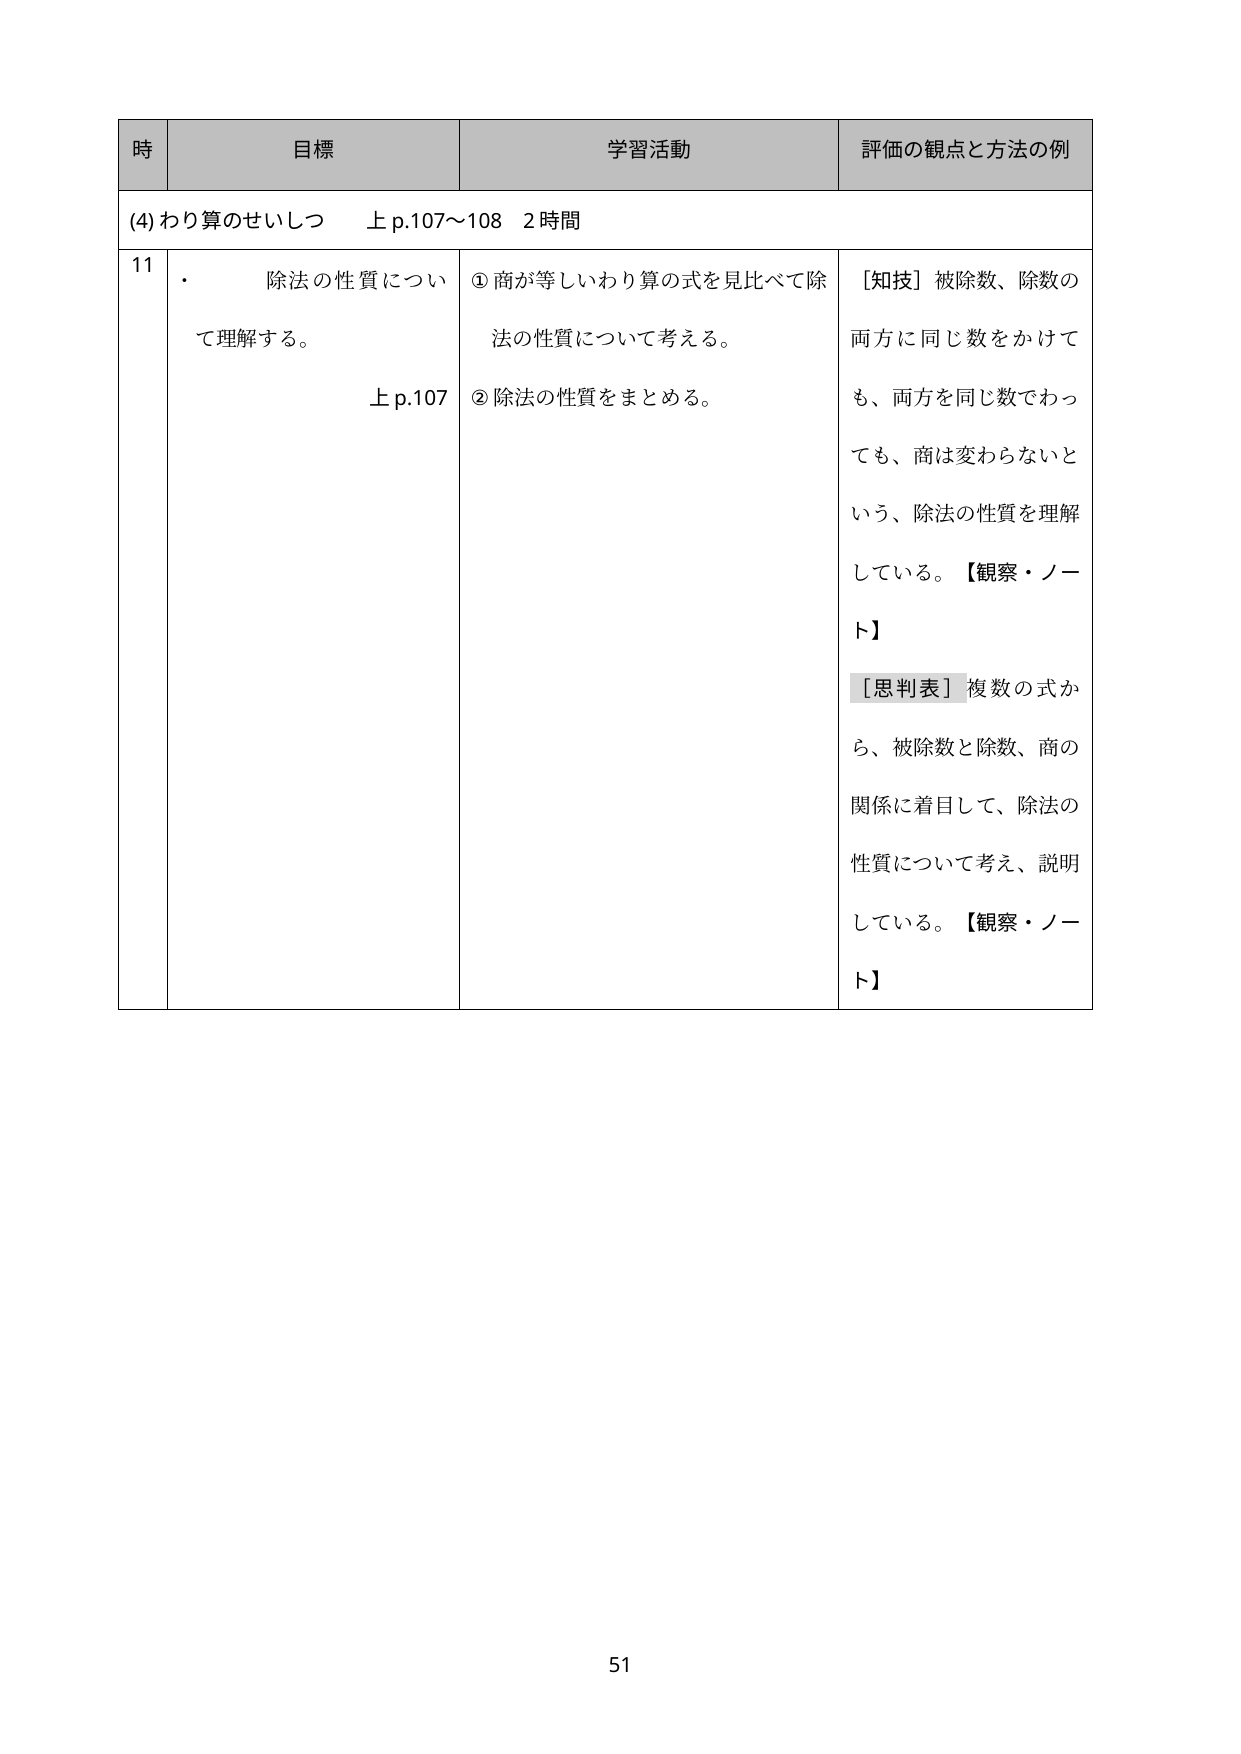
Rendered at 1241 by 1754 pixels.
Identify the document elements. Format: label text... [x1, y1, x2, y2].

table_header 目標 [168, 120, 459, 190]
table_cell ①商が等しいわり算の式を見比べて除法の性質について考える。 ②除法の性質をまとめる。 [460, 250, 838, 1008]
table_cell 除法の性質について理解する。 上p.107 [168, 250, 459, 1008]
table_header 時 [119, 120, 167, 190]
table_header 評価の観点と方法の例 [839, 120, 1092, 190]
table_cell 11 [119, 250, 167, 1008]
table_header 学習活動 [460, 120, 838, 190]
table_cell (4) わり算のせいしつ 上p.107～108 2時間 [119, 191, 1092, 249]
table_cell ［知技］被除数、除数の両方に同じ数をかけても、両方を同じ数でわっても、商は変わらないという、除法の性質を理解している。【観察・ノート】 ［思判表］複数の式から、被除数と除数、商の関係に着目して、除法の性質について考え、説明している。【観察・ノート】 [839, 250, 1092, 1008]
